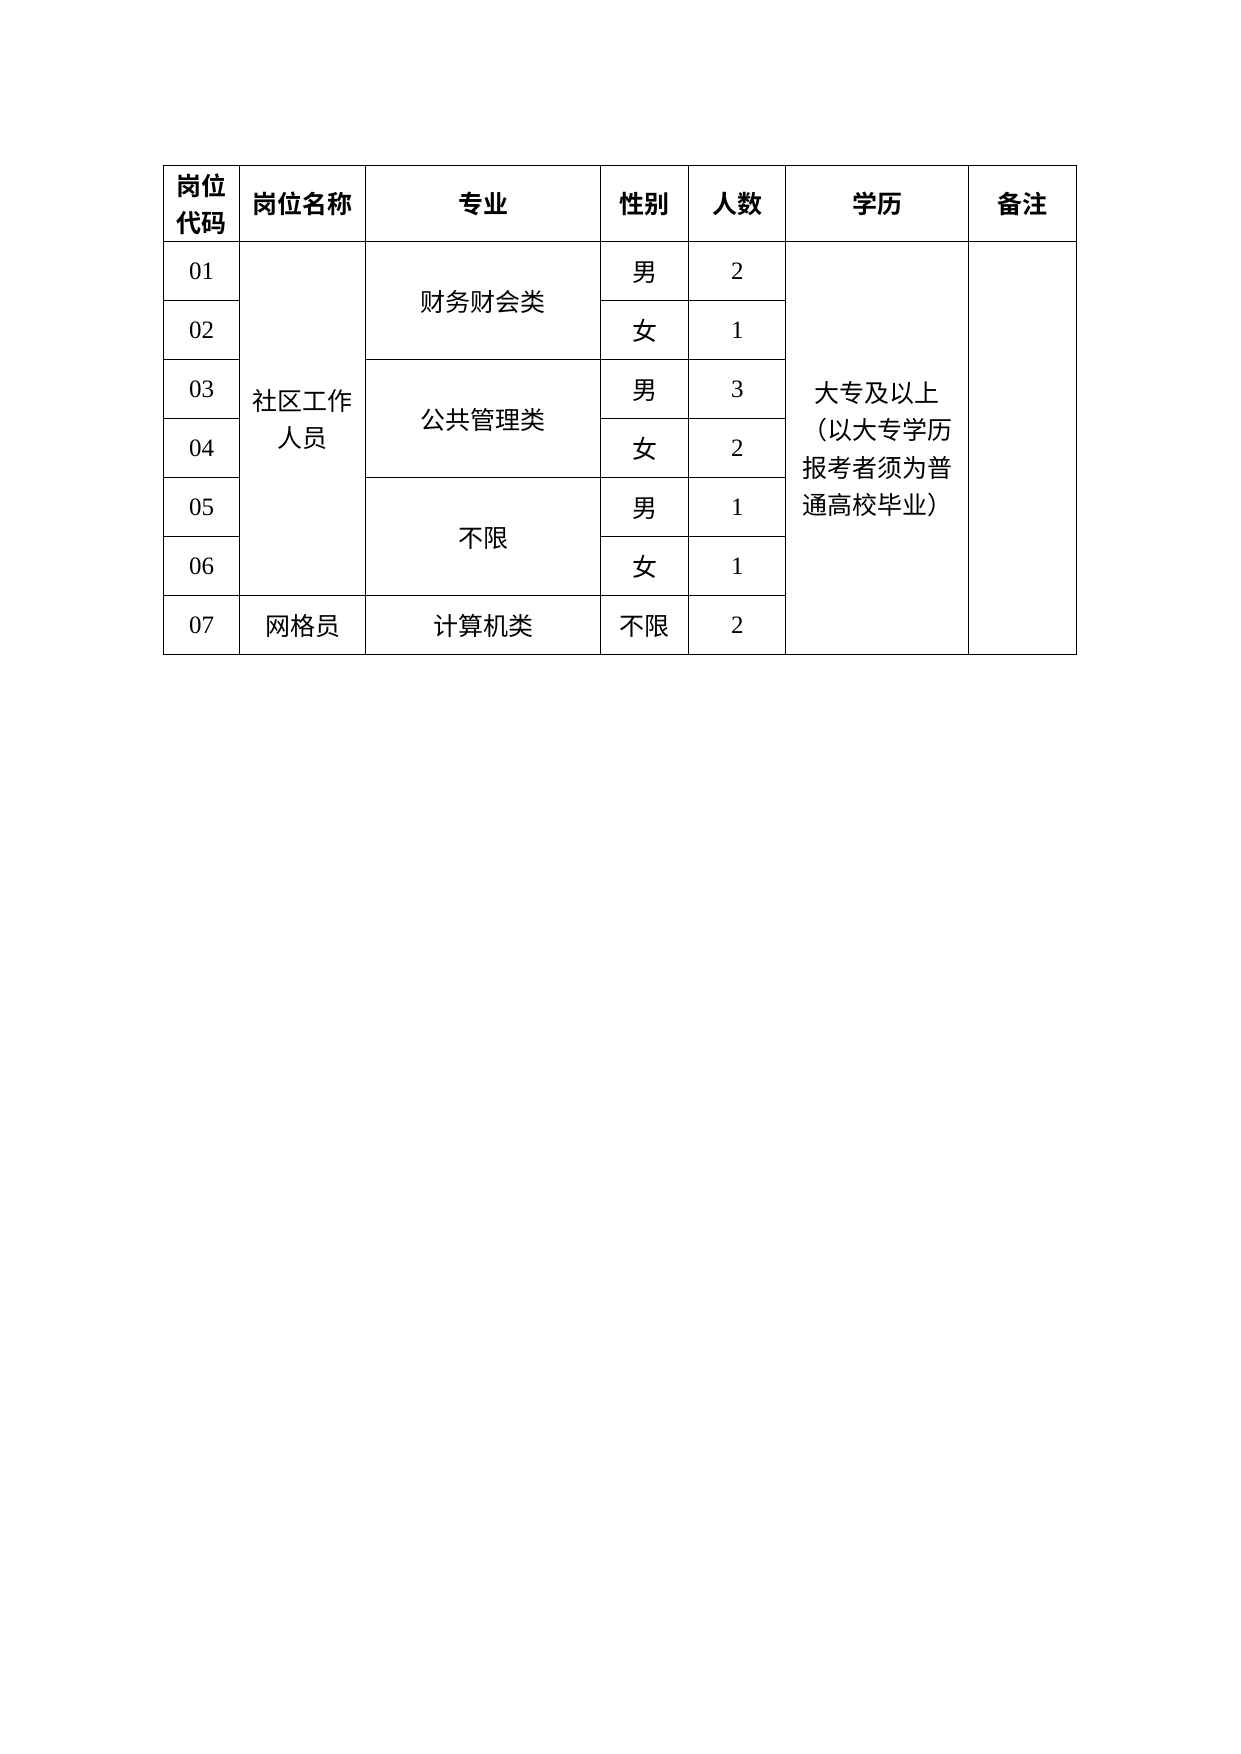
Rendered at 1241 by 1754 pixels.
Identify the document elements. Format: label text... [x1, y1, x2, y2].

table_header 性别 [601, 166, 688, 241]
table_cell 07 [164, 596, 239, 654]
table_cell 男 [601, 242, 688, 299]
table_cell 大专及以上（以大专学历报考者须为普通高校毕业） [786, 242, 968, 654]
table_cell 3 [689, 360, 785, 418]
table_header 岗位名称 [240, 166, 365, 241]
table_cell 财务财会类 [366, 242, 600, 359]
table_cell 2 [689, 419, 785, 477]
table_cell 02 [164, 301, 239, 359]
table_cell 1 [689, 478, 785, 536]
table_cell 1 [689, 301, 785, 359]
table_cell 01 [164, 242, 239, 299]
table_header 学历 [786, 166, 968, 241]
table_cell 男 [601, 360, 688, 418]
table_cell 公共管理类 [366, 360, 600, 477]
table_cell 社区工作人员 [240, 242, 365, 595]
table_header 人数 [689, 166, 785, 241]
table_cell 03 [164, 360, 239, 418]
table_cell 网格员 [240, 596, 365, 654]
table_cell [969, 242, 1076, 654]
table_cell 不限 [366, 478, 600, 595]
table_header 备注 [969, 166, 1076, 241]
table_cell 2 [689, 242, 785, 299]
table_cell 女 [601, 419, 688, 477]
table_cell 06 [164, 537, 239, 595]
table_header 专业 [366, 166, 600, 241]
table_cell 计算机类 [366, 596, 600, 654]
table_cell 05 [164, 478, 239, 536]
table_cell 1 [689, 537, 785, 595]
table_cell 不限 [601, 596, 688, 654]
table_cell 04 [164, 419, 239, 477]
table_cell 女 [601, 301, 688, 359]
table_cell 女 [601, 537, 688, 595]
table_cell 2 [689, 596, 785, 654]
table_header 岗位代码 [164, 166, 239, 241]
table_cell 男 [601, 478, 688, 536]
